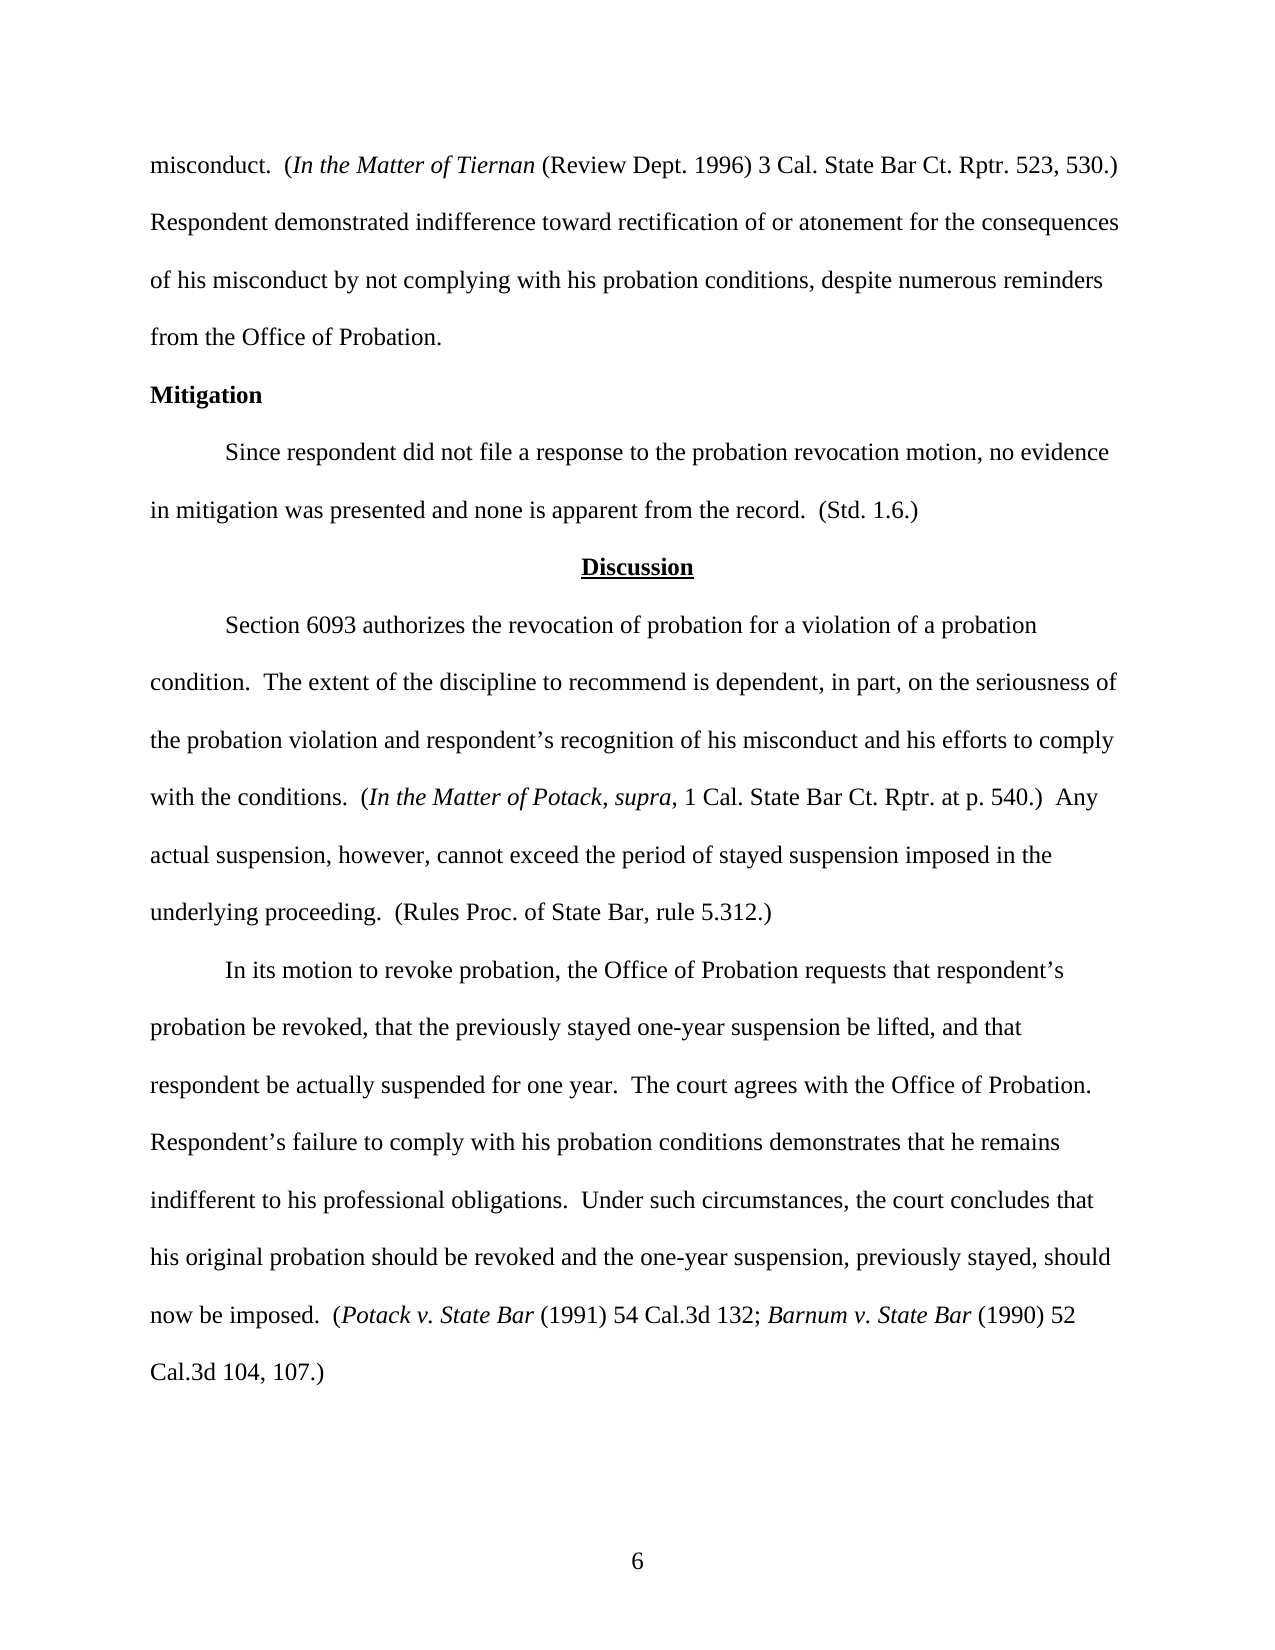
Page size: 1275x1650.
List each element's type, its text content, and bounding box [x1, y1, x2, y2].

text Section 6093 authorizes the revocation of probation for a violation of a probation condition. The extent of the discipline to recommend is dependent, in part, on the seriousness of the probation violation and respondent’s recognition of his misconduct and his efforts to comply with the conditions. (In the Matter of Potack, supra, 1 Cal. State Bar Ct. Rptr. at p. 540.) Any actual suspension, however, cannot exceed the period of stayed suspension imposed in the underlying proceeding. (Rules Proc. of State Bar, rule 5.312.) [150, 610, 1125, 926]
text In its motion to revoke probation, the Office of Probation requests that respondent’s probation be revoked, that the previously stayed one-year suspension be lifted, and that respondent be actually suspended for one year. The court agrees with the Office of Probation. Respondent’s failure to comply with his probation conditions demonstrates that he remains indifferent to his professional obligations. Under such circumstances, the court concludes that his original probation should be revoked and the one-year suspension, previously stayed, should now be imposed. (Potack v. State Bar (1991) 54 Cal.3d 132; Barnum v. State Bar (1990) 52 Cal.3d 104, 107.) [150, 955, 1125, 1386]
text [150, 150, 1125, 351]
text Discussion [150, 552, 1125, 581]
text Since respondent did not file a response to the probation revocation motion, no evidence in mitigation was presented and none is apparent from the record. (Std. 1.6.) [150, 437, 1125, 524]
text Mitigation [150, 380, 1125, 409]
